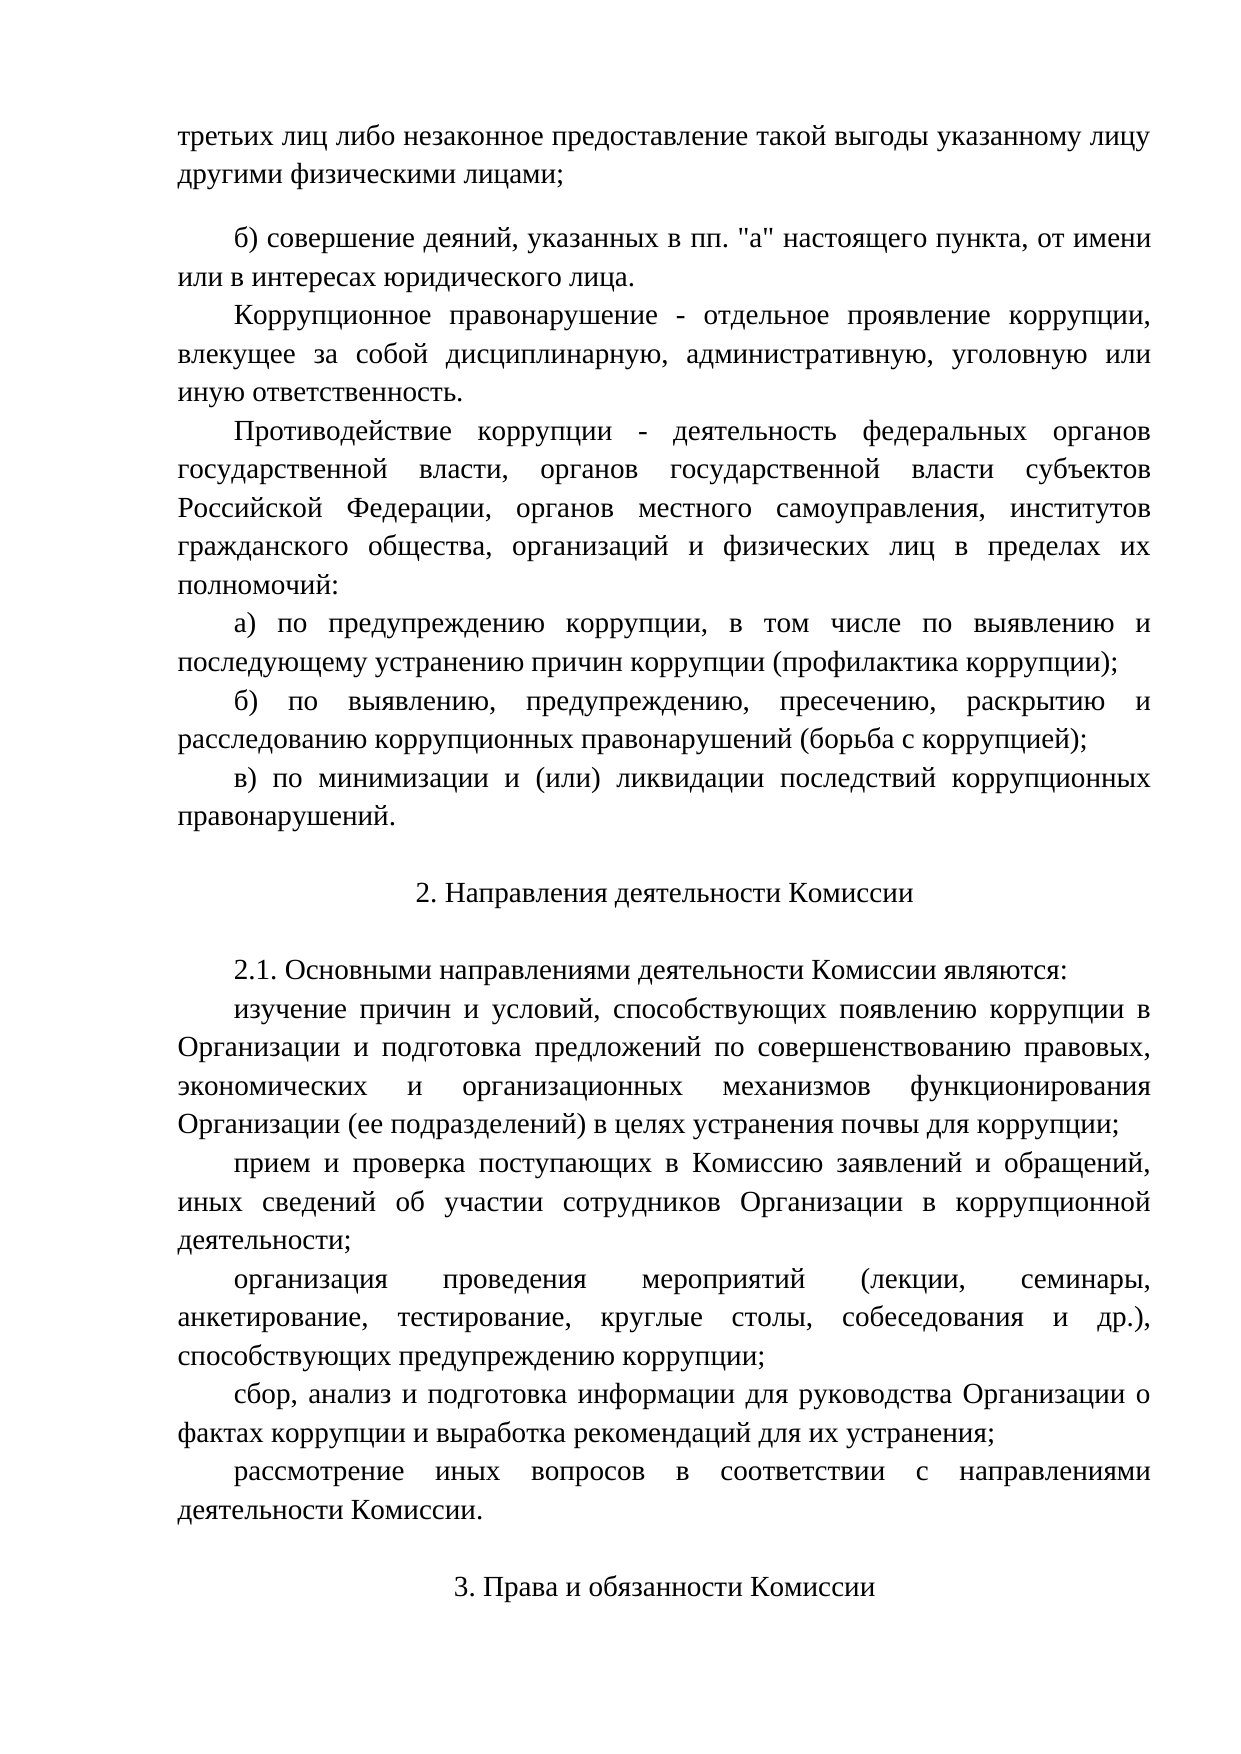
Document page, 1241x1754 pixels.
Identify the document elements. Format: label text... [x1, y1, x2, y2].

text прием и проверка поступающих в Комиссию заявлений и обращений, иных сведений об участии сотрудников Организации в коррупционной деятельности; [177, 1145, 1152, 1256]
text в) по минимизации и (или) ликвидации последствий коррупционных правонарушений. [177, 760, 1152, 832]
text рассмотрение иных вопросов в соответствии с направлениями деятельности Комиссии. [177, 1453, 1152, 1526]
text 2.1. Основными направлениями деятельности Комиссии являются: [177, 952, 1152, 986]
text сбор, анализ и подготовка информации для руководства Организации о фактах коррупции и выработка рекомендаций для их устранения; [177, 1376, 1152, 1448]
text а) по предупреждению коррупции, в том числе по выявлению и последующему устранению причин коррупции (профилактика коррупции); [177, 606, 1152, 678]
text б) по выявлению, предупреждению, пресечению, раскрытию и расследованию коррупционных правонарушений (борьба с коррупцией); [177, 683, 1152, 755]
text организация проведения мероприятий (лекции, семинары, анкетирование, тестирование, круглые столы, собеседования и др.), способствующих предупреждению коррупции; [177, 1261, 1152, 1371]
text 3. Права и обязанности Комиссии [177, 1569, 1152, 1603]
text 2. Направления деятельности Комиссии [177, 875, 1152, 909]
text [177, 118, 1152, 190]
text Коррупционное правонарушение - отдельное проявление коррупции, влекущее за собой дисциплинарную, административную, уголовную или иную ответственность. [177, 297, 1152, 408]
text б) совершение деяний, указанных в пп. "а" настоящего пункта, от имени или в интересах юридического лица. [177, 220, 1152, 292]
text Противодействие коррупции - деятельность федеральных органов государственной власти, органов государственной власти субъектов Российской Федерации, органов местного самоуправления, институтов гражданского общества, организаций и физических лиц в пределах их полномочий: [177, 413, 1152, 601]
text изучение причин и условий, способствующих появлению коррупции в Организации и подготовка предложений по совершенствованию правовых, экономических и организационных механизмов функционирования Организации (ее подразделений) в целях устранения почвы для коррупции; [177, 991, 1152, 1140]
